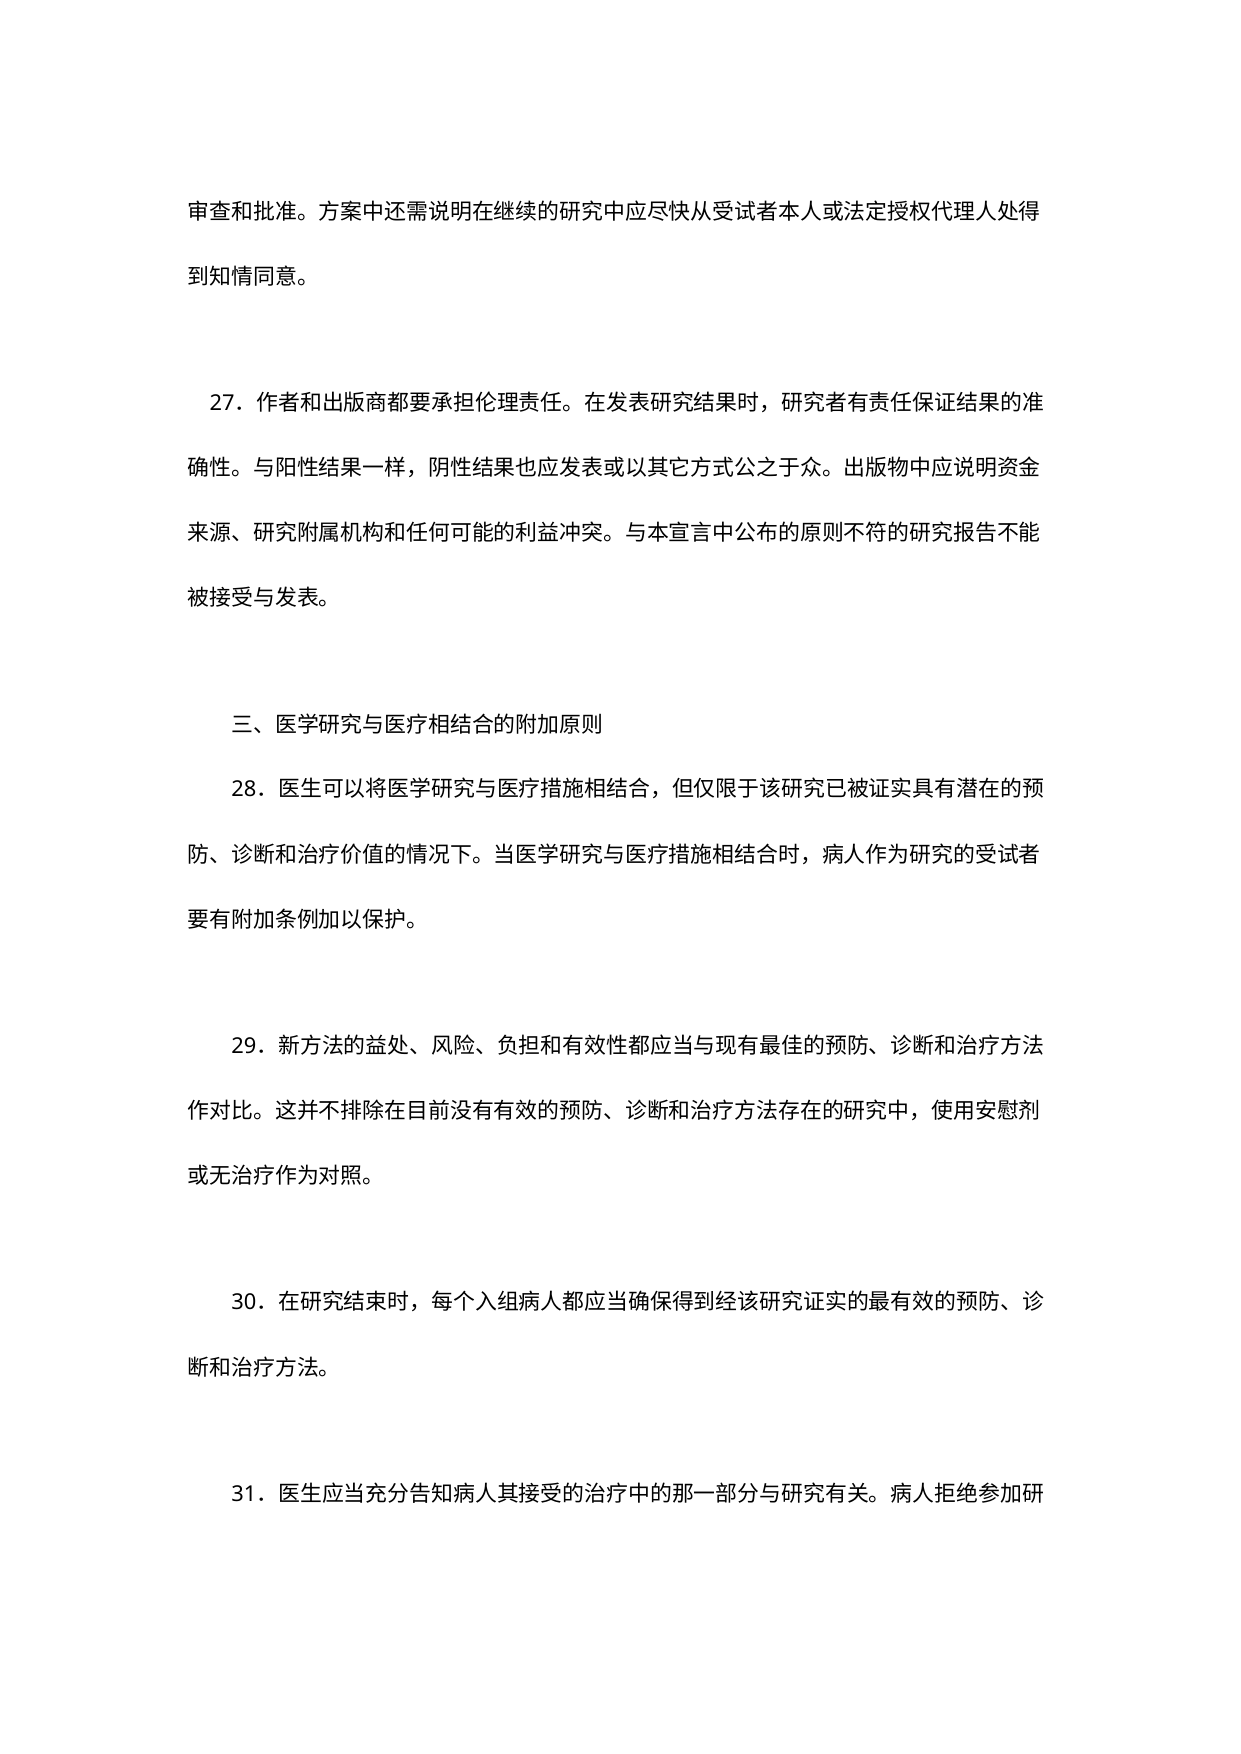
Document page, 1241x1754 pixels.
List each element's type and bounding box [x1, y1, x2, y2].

table_cell [188, 162, 1053, 1508]
